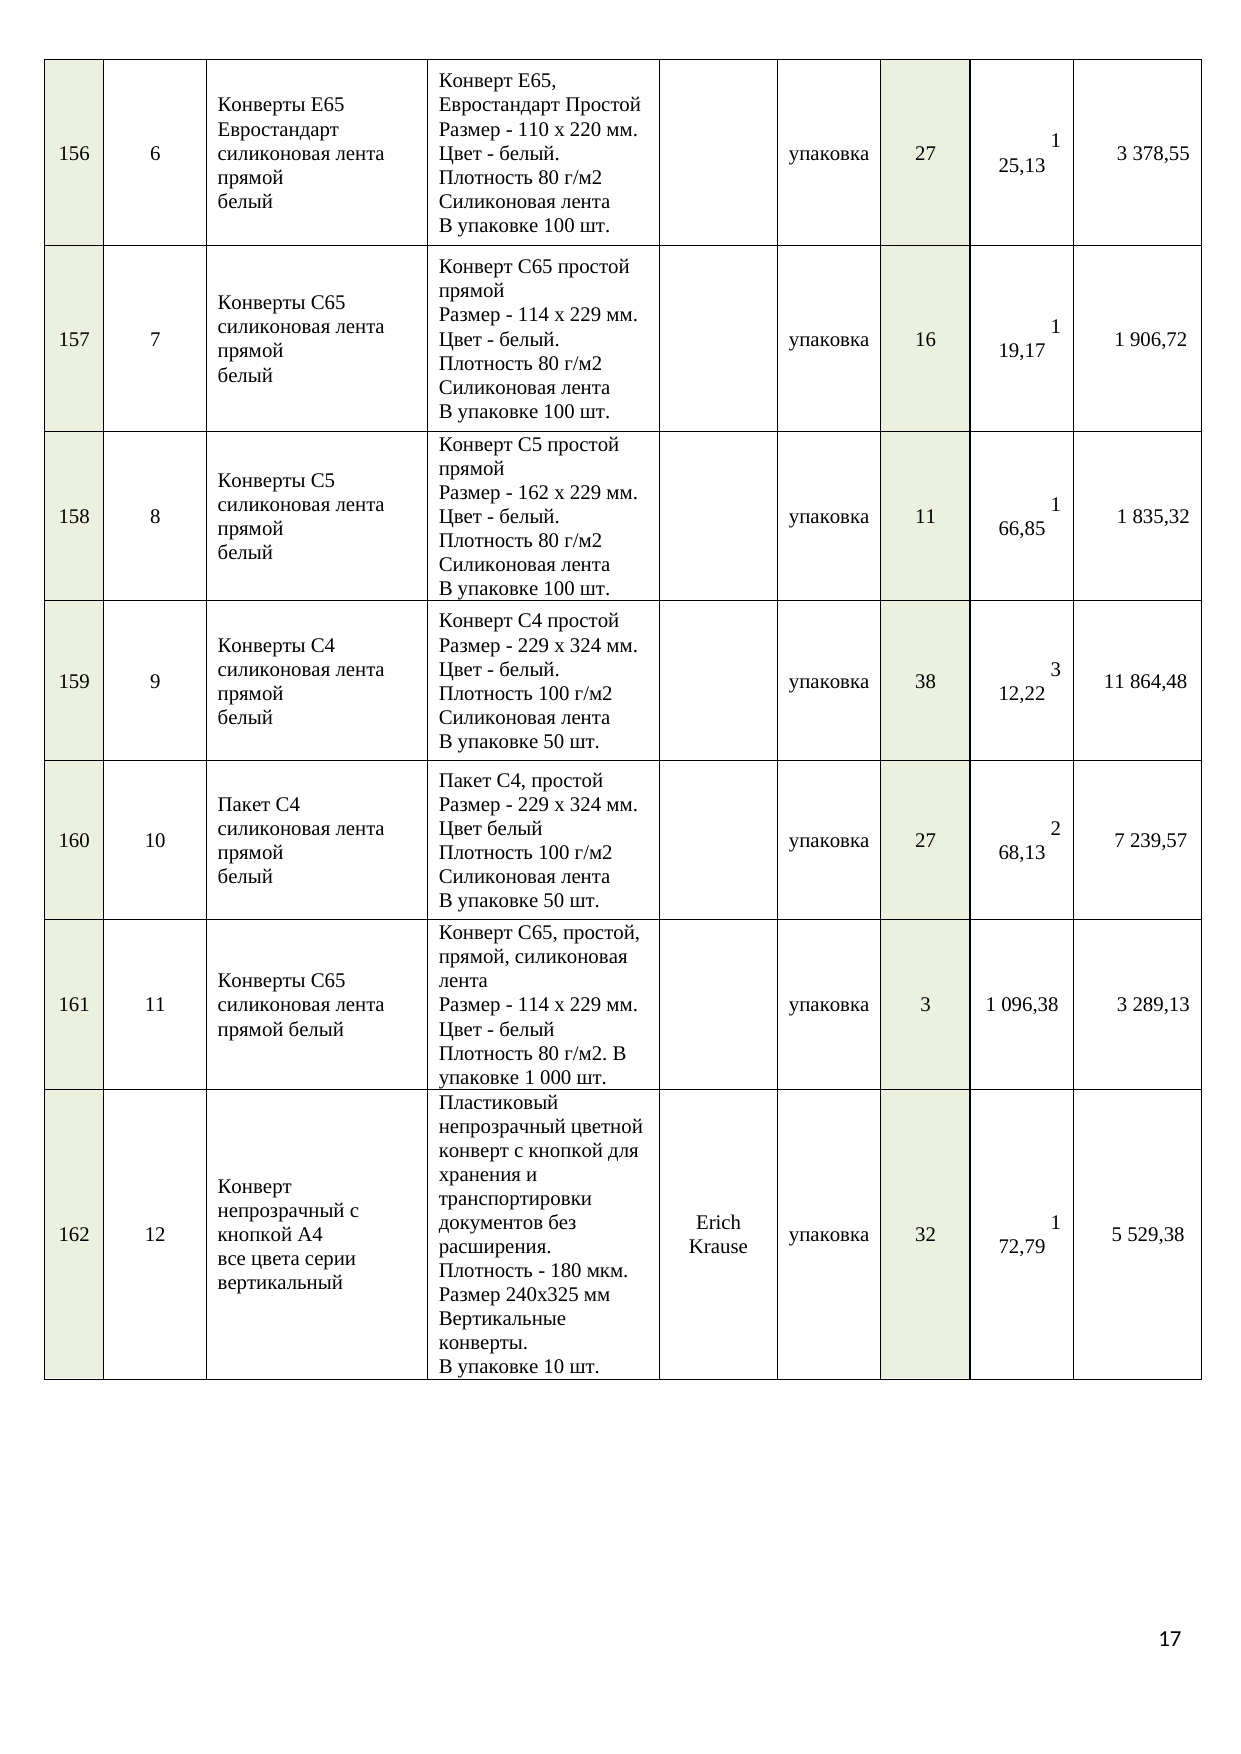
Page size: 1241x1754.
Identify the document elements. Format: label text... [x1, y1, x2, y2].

table_cell Erich Krause [660, 1090, 777, 1378]
table_cell 1 906,72 [1074, 246, 1201, 431]
table_cell 159 [45, 601, 103, 760]
table_cell 3 378,55 [1074, 60, 1201, 245]
table_cell 8 [104, 432, 206, 600]
table_cell 6 [104, 60, 206, 245]
table_cell Конверты Е65 Евростандарт силиконовая лента прямой белый [207, 60, 427, 245]
table_cell 162 [45, 1090, 103, 1378]
table_cell 156 [45, 60, 103, 245]
table_cell 38 [881, 601, 969, 760]
table_cell Конверт С4 простой Размер - 229 х 324 мм. Цвет - белый. Плотность 100 г/м2 Силиконовая лента В упаковке 50 шт. [428, 601, 659, 760]
table_cell 119,17 [971, 246, 1073, 431]
table_cell [660, 60, 777, 245]
table_cell 16 [881, 246, 969, 431]
table_cell [660, 920, 777, 1089]
table_cell 10 [104, 761, 206, 919]
table_cell 11 [104, 920, 206, 1089]
table_cell упаковка [778, 246, 880, 431]
table_cell 5 529,38 [1074, 1090, 1201, 1378]
table_cell 27 [881, 761, 969, 919]
table_cell упаковка [778, 920, 880, 1089]
table_cell Конверты С65 силиконовая лента прямой белый [207, 246, 427, 431]
table_cell Конверт С65 простой прямой Размер - 114 х 229 мм. Цвет - белый. Плотность 80 г/м2 Силиконовая лента В упаковке 100 шт. [428, 246, 659, 431]
table_cell упаковка [778, 432, 880, 600]
table_cell 1 096,38 [971, 920, 1073, 1089]
table_cell 3 289,13 [1074, 920, 1201, 1089]
table_cell 11 [881, 432, 969, 600]
table_cell 161 [45, 920, 103, 1089]
table_cell Конверты С4 силиконовая лента прямой белый [207, 601, 427, 760]
table_cell 160 [45, 761, 103, 919]
table_cell [660, 246, 777, 431]
table_cell Конверты С65 силиконовая лента прямой белый [207, 920, 427, 1089]
table_cell Конверт Е65, Евростандарт Простой Размер - 110 х 220 мм. Цвет - белый. Плотность 80 г/м2 Силиконовая лента В упаковке 100 шт. [428, 60, 659, 245]
table_cell 166,85 [971, 432, 1073, 600]
table_cell 3 [881, 920, 969, 1089]
table_cell 27 [881, 60, 969, 245]
table_cell 7 239,57 [1074, 761, 1201, 919]
table_cell 158 [45, 432, 103, 600]
table_cell упаковка [778, 601, 880, 760]
table_cell [660, 601, 777, 760]
table_cell Пакет С4 силиконовая лента прямой белый [207, 761, 427, 919]
table_cell 157 [45, 246, 103, 431]
table_cell 268,13 [971, 761, 1073, 919]
table_cell [660, 432, 777, 600]
table_cell 12 [104, 1090, 206, 1378]
table_cell упаковка [778, 60, 880, 245]
table_cell [660, 761, 777, 919]
table_cell Пакет С4, простой Размер - 229 х 324 мм. Цвет белый Плотность 100 г/м2 Силиконовая лента В упаковке 50 шт. [428, 761, 659, 919]
table_cell 32 [881, 1090, 969, 1378]
table_cell Пластиковый непрозрачный цветной конверт с кнопкой для хранения и транспортировки документов без расширения. Плотность - 180 мкм. Размер 240х325 мм Вертикальные конверты. В упаковке 10 шт. [428, 1090, 659, 1378]
table_cell Конверт непрозрачный с кнопкой А4 все цвета серии вертикальный [207, 1090, 427, 1378]
table_cell Конверт С65, простой, прямой, силиконовая лента Размер - 114 х 229 мм. Цвет - белый Плотность 80 г/м2. В упаковке 1 000 шт. [428, 920, 659, 1089]
table_cell Конверты С5 силиконовая лента прямой белый [207, 432, 427, 600]
table_cell упаковка [778, 1090, 880, 1378]
table_cell 312,22 [971, 601, 1073, 760]
table_cell 9 [104, 601, 206, 760]
table_cell 125,13 [971, 60, 1073, 245]
table_cell Конверт С5 простой прямой Размер - 162 х 229 мм. Цвет - белый. Плотность 80 г/м2 Силиконовая лента В упаковке 100 шт. [428, 432, 659, 600]
table_cell 1 835,32 [1074, 432, 1201, 600]
table_cell 172,79 [971, 1090, 1073, 1378]
table_cell 11 864,48 [1074, 601, 1201, 760]
table_cell 7 [104, 246, 206, 431]
table_cell упаковка [778, 761, 880, 919]
